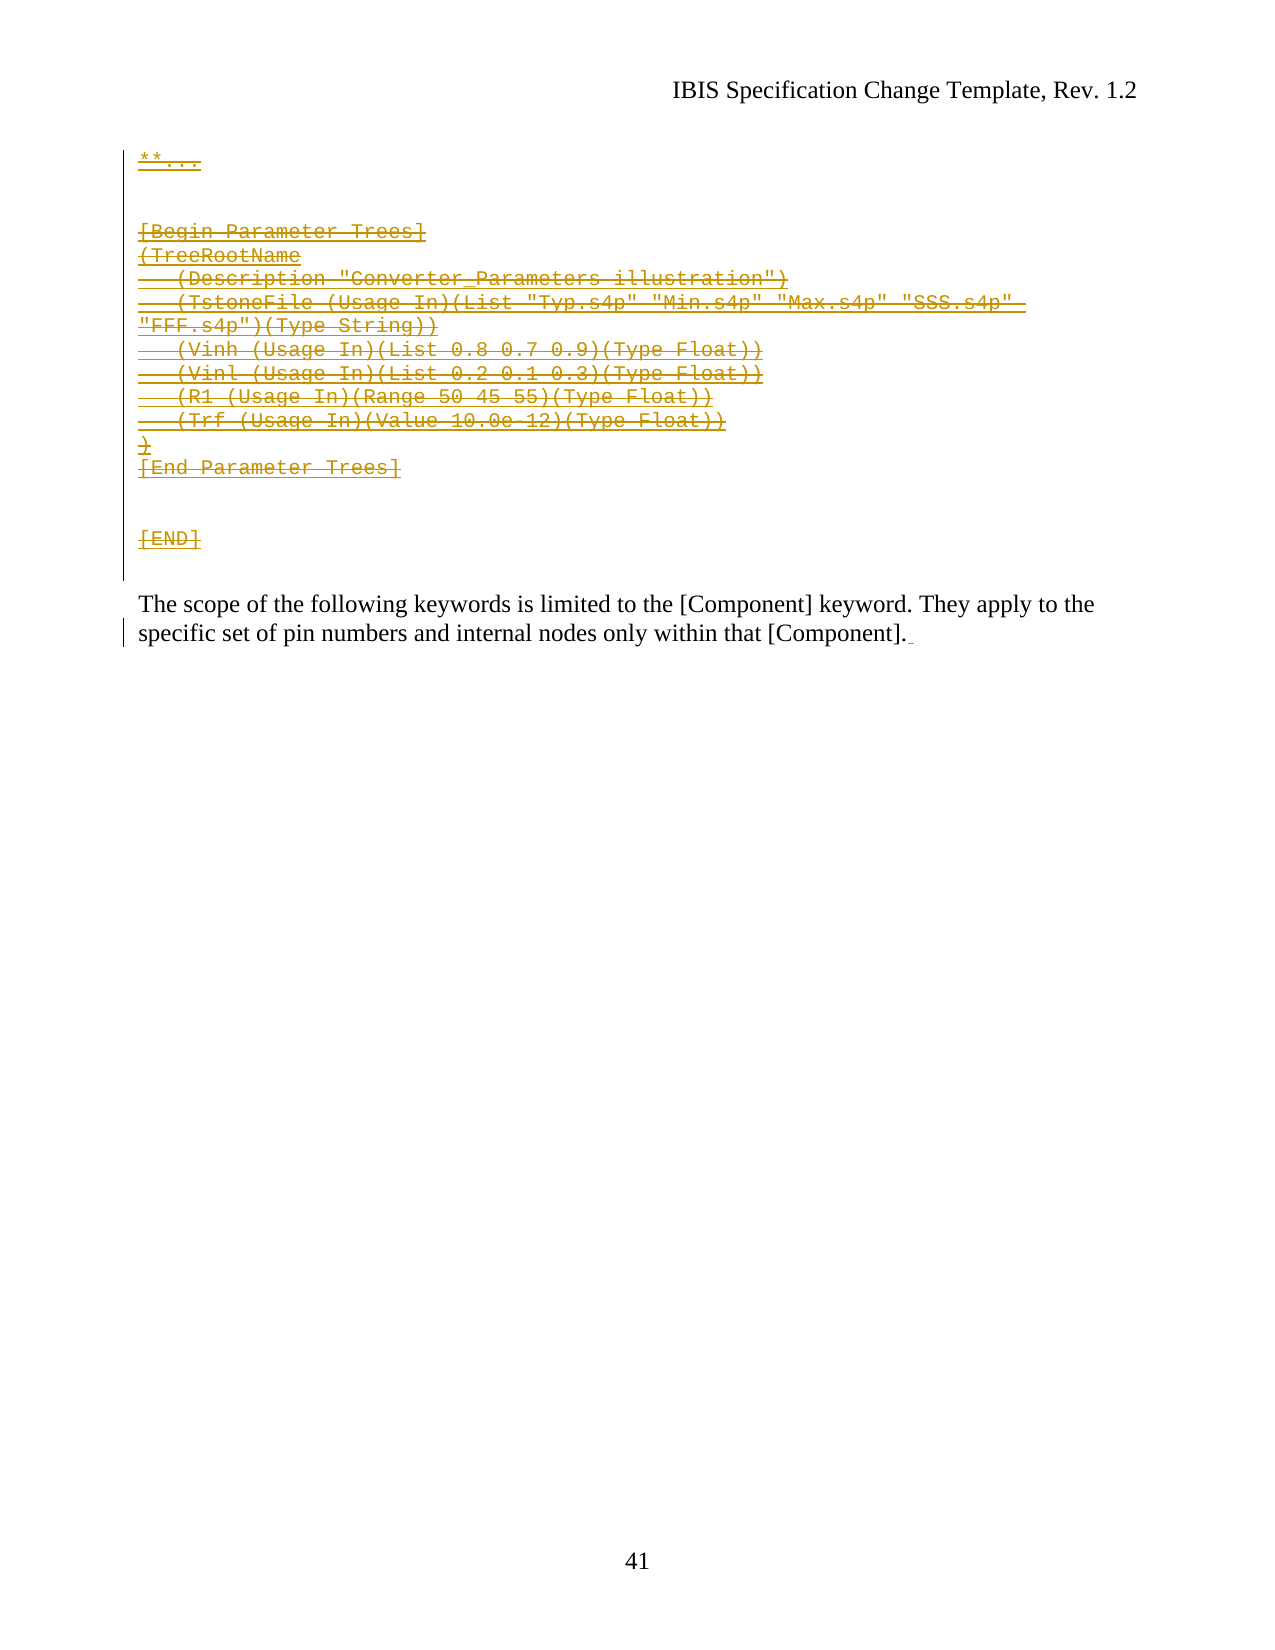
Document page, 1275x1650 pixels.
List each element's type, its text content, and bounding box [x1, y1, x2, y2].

text The scope of the following keywords is limited to the [Component] keyword. They apply to the specific set of pin numbers and internal nodes only within that [Component]. [138, 589, 1137, 647]
